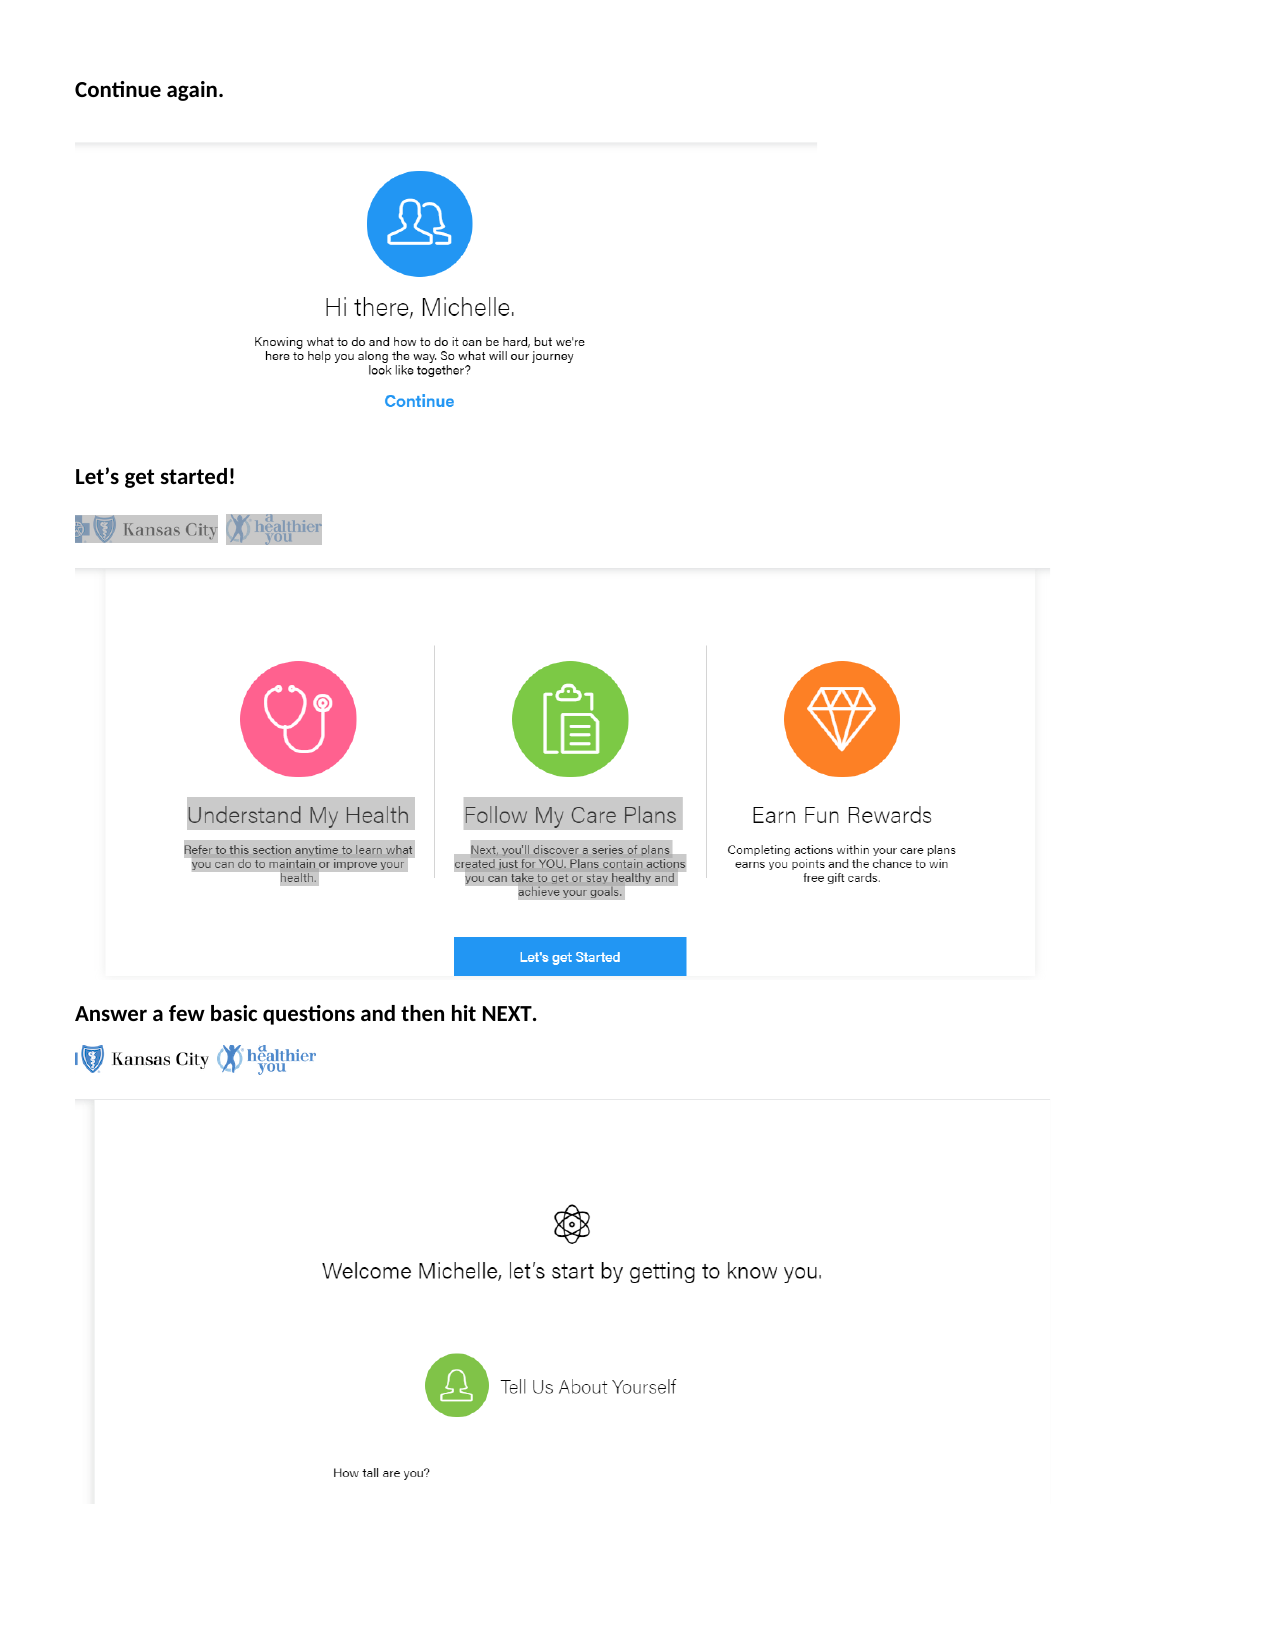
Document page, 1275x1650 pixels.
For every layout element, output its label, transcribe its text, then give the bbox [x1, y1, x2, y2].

picture [75, 1045, 1050, 1504]
picture [75, 121, 818, 444]
text Let’s get started! [75, 462, 1200, 490]
text Answer a few basic questions and then hit NEXT. [75, 999, 1200, 1027]
text Continue again. [75, 75, 1200, 103]
picture [75, 508, 1050, 980]
